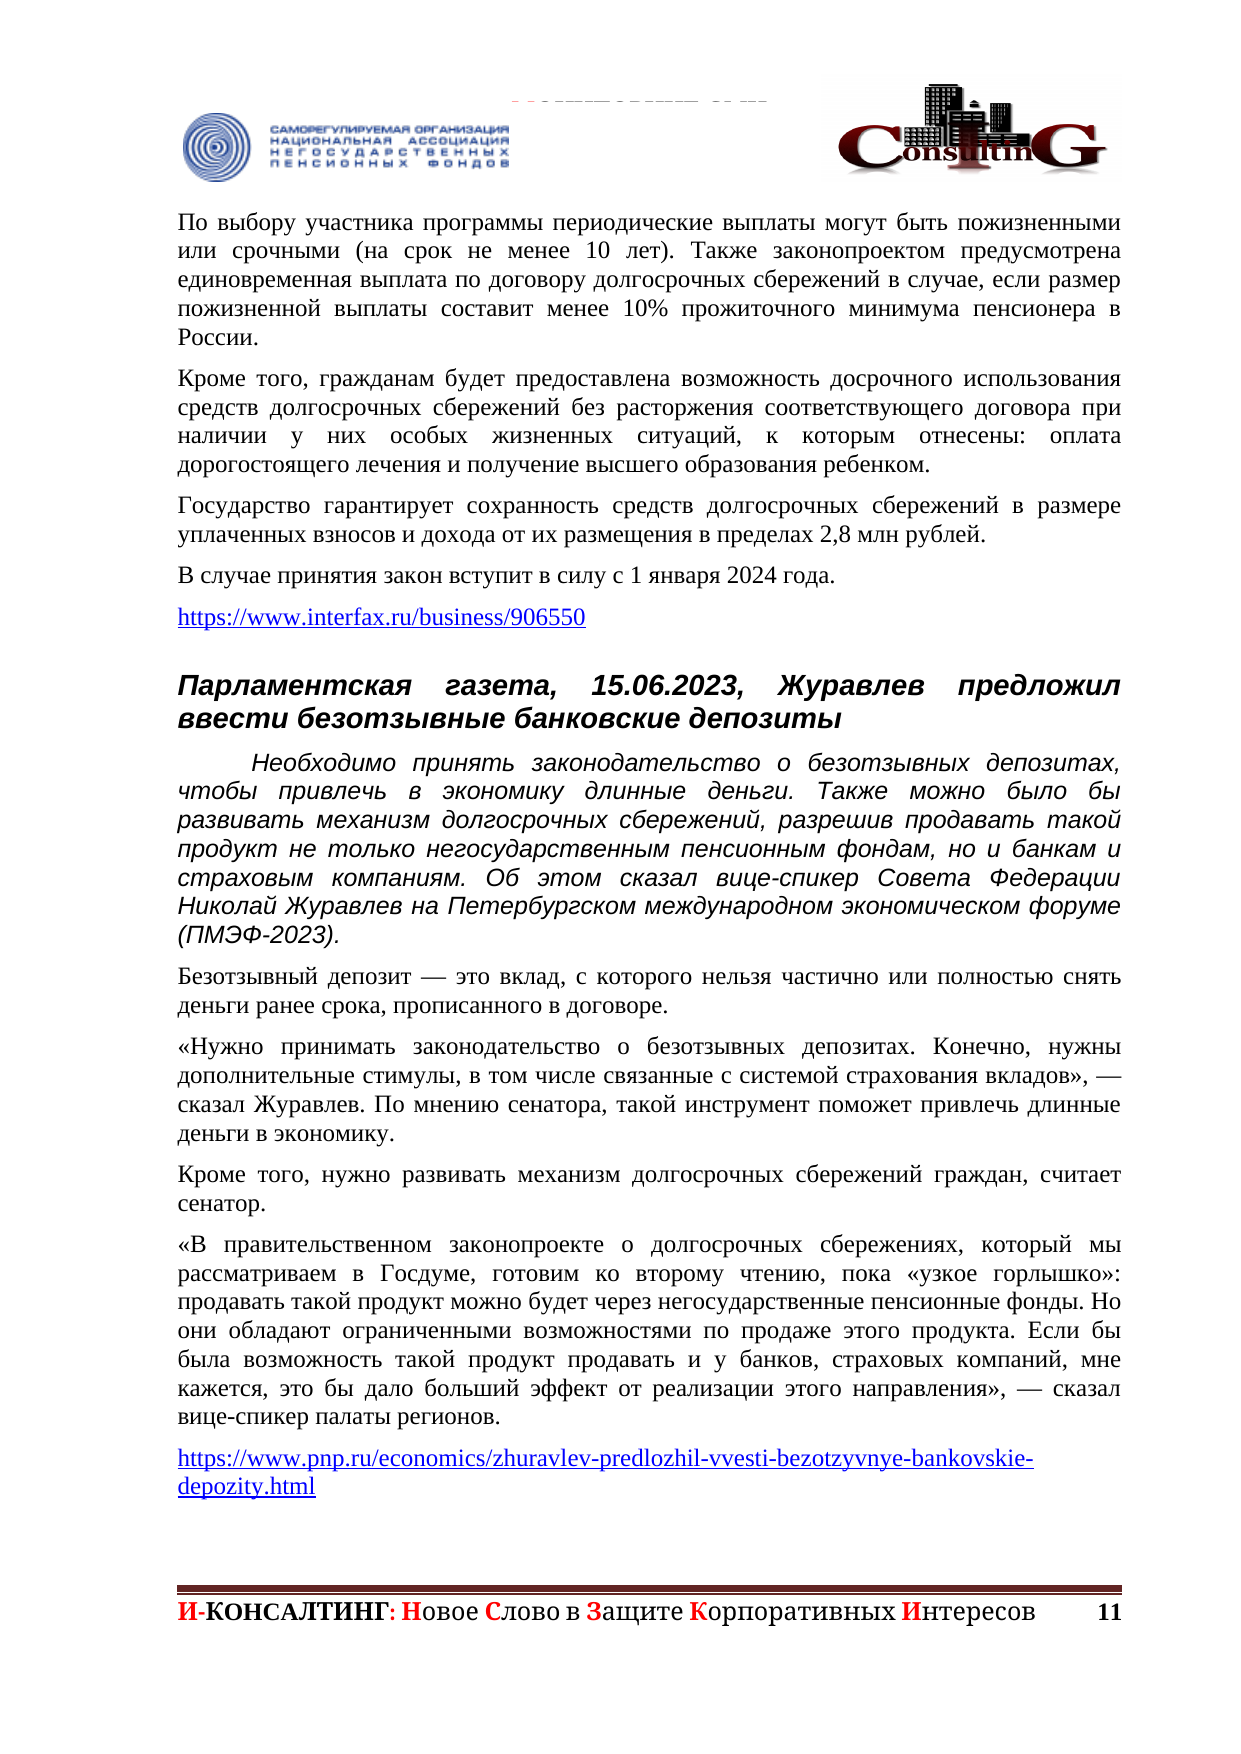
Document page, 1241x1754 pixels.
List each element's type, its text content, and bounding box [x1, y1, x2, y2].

text В случае принятия закон вступит в силу с 1 января 2024 года. [177, 561, 1122, 589]
text Государство гарантирует сохранность средств долгосрочных сбережений в размере уплаченных взносов и дохода от их размещения в пределах 2,8 млн рублей. [177, 491, 1122, 548]
text https://www.pnp.ru/economics/zhuravlev-predlozhil-vvesti-bezotzyvnye-bankovskie-depozity.html [177, 1443, 1122, 1500]
text «Нужно принимать законодательство о безотзывных депозитах. Конечно, нужны дополнительные стимулы, в том числе связанные с системой страхования вкладов», — сказал Журавлев. По мнению сенатора, такой инструмент поможет привлечь длинные деньги в экономику. [177, 1031, 1122, 1146]
subtitle Парламентская газета, 15.06.2023, Журавлев предложил ввести безотзывные банковские депозиты [177, 668, 1122, 735]
subtitle Необходимо принять законодательство о безотзывных депозитах, чтобы привлечь в экономику длинные деньги. Также можно было бы развивать механизм долгосрочных сбережений, разрешив продавать такой продукт не только негосударственным пенсионным фондам, но и банкам и страховым компаниям. Об этом сказал вице-спикер Совета Федерации Николай Журавлев на Петербургском международном экономическом форуме (ПМЭФ-2023). [177, 748, 1122, 949]
picture [183, 113, 509, 182]
text Безотзывный депозит — это вклад, с которого нельзя частично или полностью снять деньги ранее срока, прописанного в договоре. [177, 961, 1122, 1019]
picture [821, 73, 1122, 182]
text Кроме того, нужно развивать механизм долгосрочных сбережений граждан, считает сенатор. [177, 1159, 1122, 1216]
text Кроме того, гражданам будет предоставлена возможность досрочного использования средств долгосрочных сбережений без расторжения соответствующего договора при наличии у них особых жизненных ситуаций, к которым отнесены: оплата дорогостоящего лечения и получение высшего образования ребенком. [177, 363, 1122, 478]
text По выбору участника программы периодические выплаты могут быть пожизненными или срочными (на срок не менее 10 лет). Также законопроектом предусмотрена единовременная выплата по договору долгосрочных сбережений в случае, если размер пожизненной выплаты составит менее 10% прожиточного минимума пенсионера в России. [177, 207, 1122, 351]
text «В правительственном законопроекте о долгосрочных сбережениях, который мы рассматриваем в Госдуме, готовим ко второму чтению, пока «узкое горлышко»: продавать такой продукт можно будет через негосударственные пенсионные фонды. Но они обладают ограниченными возможностями по продаже этого продукта. Если бы была возможность такой продукт продавать и у банков, страховых компаний, мне кажется, это бы дало больший эффект от реализации этого направления», — сказал вице-спикер палаты регионов. [177, 1229, 1122, 1430]
text https://www.interfax.ru/business/906550 [177, 602, 1122, 631]
